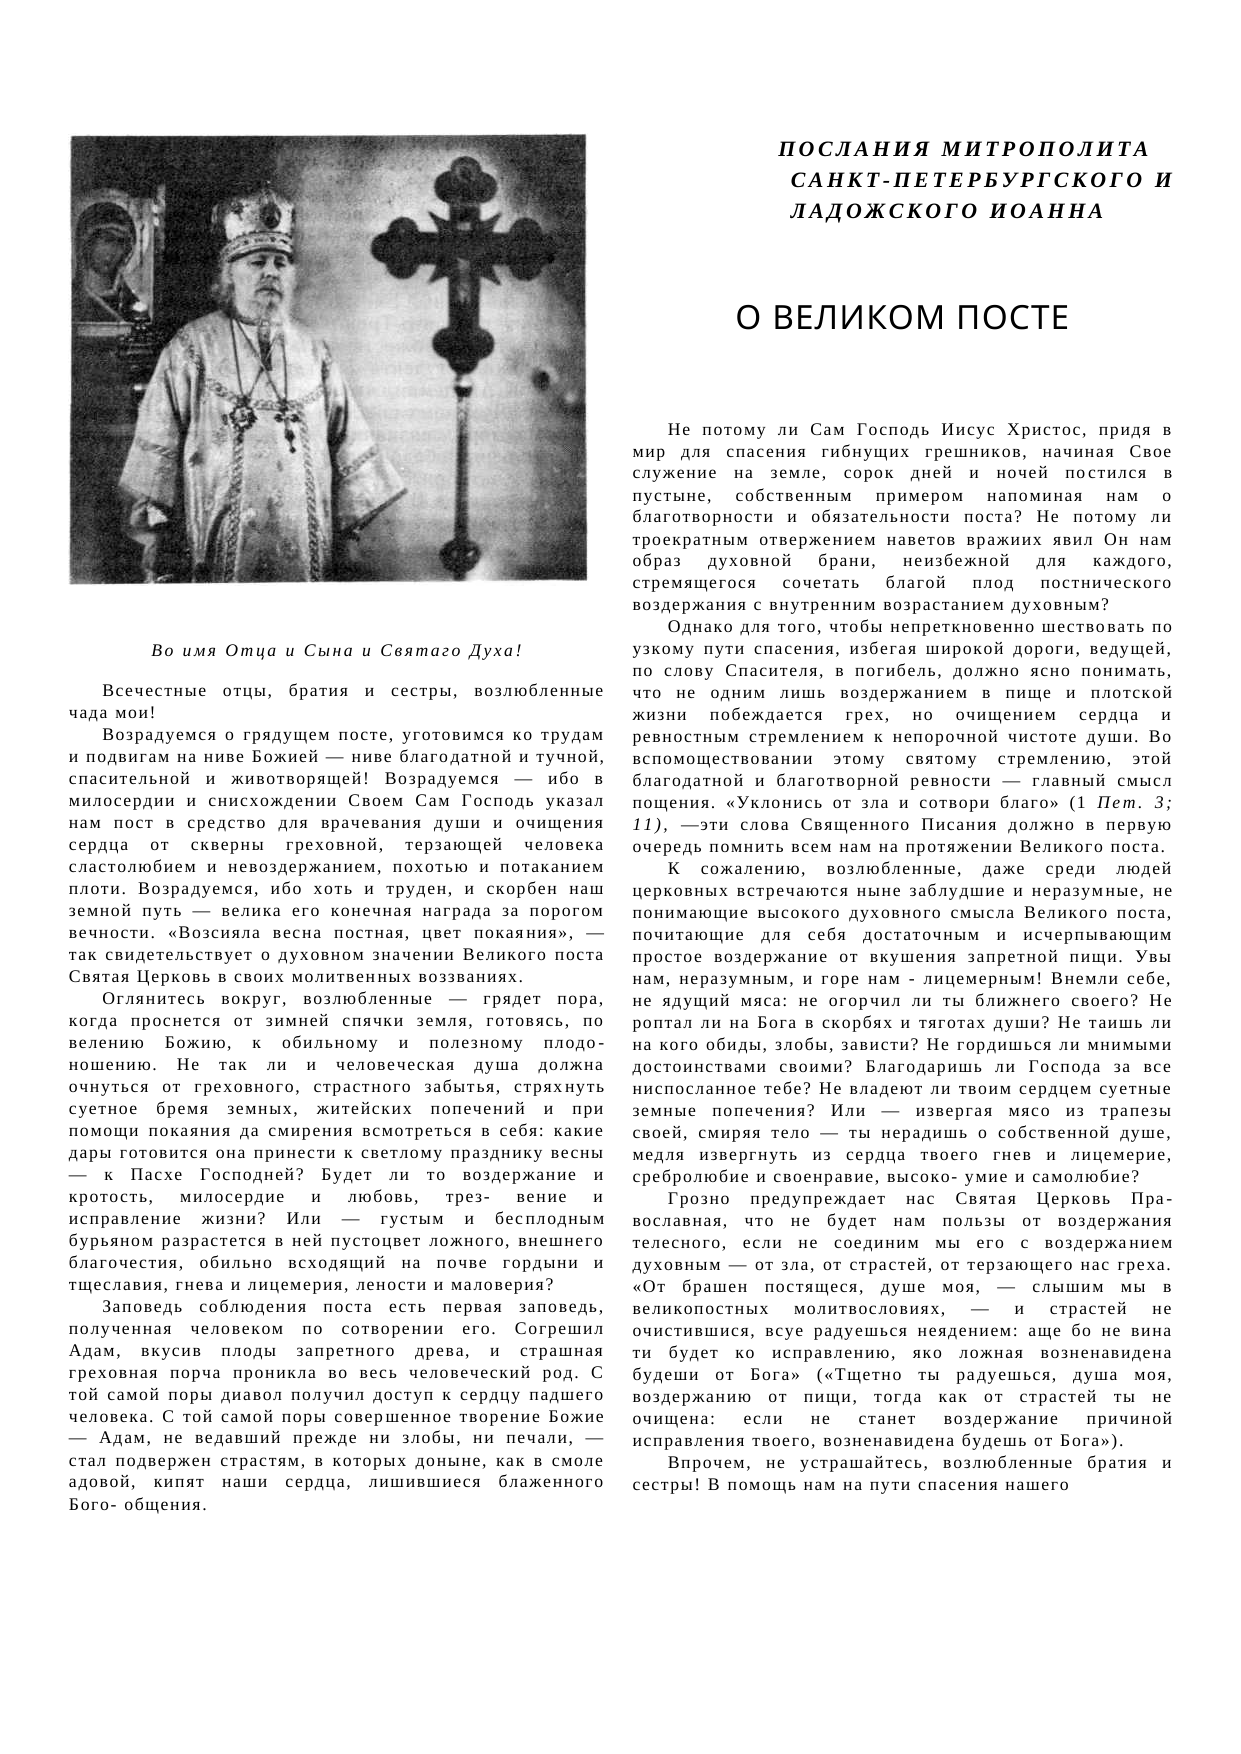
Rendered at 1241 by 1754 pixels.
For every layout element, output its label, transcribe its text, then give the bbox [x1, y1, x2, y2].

text Заповедь соблюдения поста есть первая заповедь, полученная человеком по сотворении его. Согрешил Адам, вкусив плоды запретного древа, и страшная греховная порча проникла во весь человеческий род. С той самой поры диавол получил доступ к сердцу падшего человека. С той самой поры совершенное творение Божие — Адам, не ведавший прежде ни злобы, ни печали, — стал подвержен страстям, в которых доныне, как в смоле адовой, кипят наши сердца, лишившиеся блаженного Бого- общения. [69, 1294, 604, 1514]
text К сожалению, возлюбленные, даже среди людей церковных встречаются ныне заблудшие и неразумные, не понимающие высокого духовного смысла Великого поста, почитающие для себя достаточным и исчерпывающим простое воздержание от вкушения запретной пищи. Увы нам, неразумным, и горе нам - лицемерным! Внемли себе, не ядущий мяса: не огорчил ли ты ближнего своего? Не роптал ли на Бога в скорбях и тяготах души? Не таишь ли на кого обиды, злобы, зависти? Не гордишься ли мнимыми достоинствами своими? Благодаришь ли Господа за все ниспосланное тебе? Не владеют ли твоим сердцем суетные земные попечения? Или — извергая мясо из трапезы своей, смиряя тело — ты нерадишь о собственной душе, медля извергнуть из сердца твоего гнев и лицемерие, сребролюбие и своенравие, высоко- умие и самолюбие? [632, 857, 1172, 1187]
text ПОСЛАНИЯ МИТРОПОЛИТА САНКТ-ПЕТЕРБУРГСКОГО И ЛАДОЖСКОГО ИОАННА [778, 132, 1172, 224]
text Однако для того, чтобы непреткновенно шествовать по узкому пути спасения, избегая широкой дороги, ведущей, по слову Спасителя, в погибель, должно ясно понимать, что не одним лишь воздержанием в пище и плотской жизни побеждается грех, но очищением сердца и ревностным стремлением к непорочной чистоте души. Во вспомоществовании этому святому стремлению, этой благодатной и благотворной ревности — главный смысл пощения. «Уклонись от зла и сотвори благо» (1 Пет. 3; 11), —эти слова Священного Писания должно в первую очередь помнить всем нам на протяжении Великого поста. [632, 615, 1172, 857]
text Впрочем, не устрашайтесь, возлюбленные братия и сестры! В помощь нам на пути спасения нашего [632, 1451, 1172, 1494]
text О ВЕЛИКОМ ПОСТЕ [630, 302, 1174, 336]
text Возрадуемся о грядущем посте, уготовимся ко трудам и подвигам на ниве Божией — ниве благодатной и тучной, спасительной и животворящей! Возрадуемся — ибо в милосердии и снисхождении Своем Сам Господь указал нам пост в средство для врачевания души и очищения сердца от скверны греховной, терзающей человека сластолюбием и невоздержанием, похотью и потаканием плоти. Возрадуемся, ибо хоть и труден, и скорбен наш земной путь — велика его конечная награда за порогом вечности. «Возсияла весна постная, цвет покаяния», — так свидетельствует о духовном значении Великого поста Святая Церковь в своих молитвенных воззваниях. [69, 723, 604, 987]
text Во имя Отца и Сына и Святаго Духа! [67, 642, 606, 660]
picture [68, 133, 589, 586]
text Оглянитесь вокруг, возлюбленные — грядет пора, когда проснется от зимней спячки земля, готовясь, по велению Божию, к обильному и полезному плодоношению. Не так ли и человеческая душа должна очнуться от греховного, страстного забытья, стряхнуть суетное бремя земных, житейских попечений и при помощи покаяния да смирения всмотреться в себя: какие дары готовится она принести к светлому празднику весны — к Пасхе Господней? Будет ли то воздержание и кротость, милосердие и любовь, трез- вение и исправление жизни? Или — густым и бесплодным бурьяном разрастется в ней пустоцвет ложного, внешнего благочестия, обильно всходящий на почве гордыни и тщеславия, гнева и лицемерия, лености и маловерия? [69, 987, 604, 1294]
text Не потому ли Сам Господь Иисус Христос, придя в мир для спасения гибнущих грешников, начиная Свое служение на земле, сорок дней и ночей постился в пустыне, собственным примером напоминая нам о благотворности и обязательности поста? Не потому ли троекратным отвержением наветов вражиих явил Он нам образ духовной брани, неизбежной для каждого, стремящегося сочетать благой плод постнического воздержания с внутренним возрастанием духовным? [632, 417, 1172, 615]
text Грозно предупреждает нас Святая Церковь Православная, что не будет нам пользы от воздержания телесного, если не соединим мы его с воздержанием духовным — от зла, от страстей, от терзающего нас греха. «От брашен постящеся, душе моя, — слышим мы в великопостных молитвословиях, — и страстей не очистившися, всуе радуешься неядением: аще бо не вина ти будет ко исправлению, яко ложная возненавидена будеши от Бога» («Тщетно ты радуешься, душа моя, воздержанию от пищи, тогда как от страстей ты не очищена: если не станет воздержание причиной исправления твоего, возненавидена будешь от Бога»). [632, 1187, 1172, 1451]
text Всечестные отцы, братия и сестры, возлюбленные чада мои! [69, 679, 604, 723]
